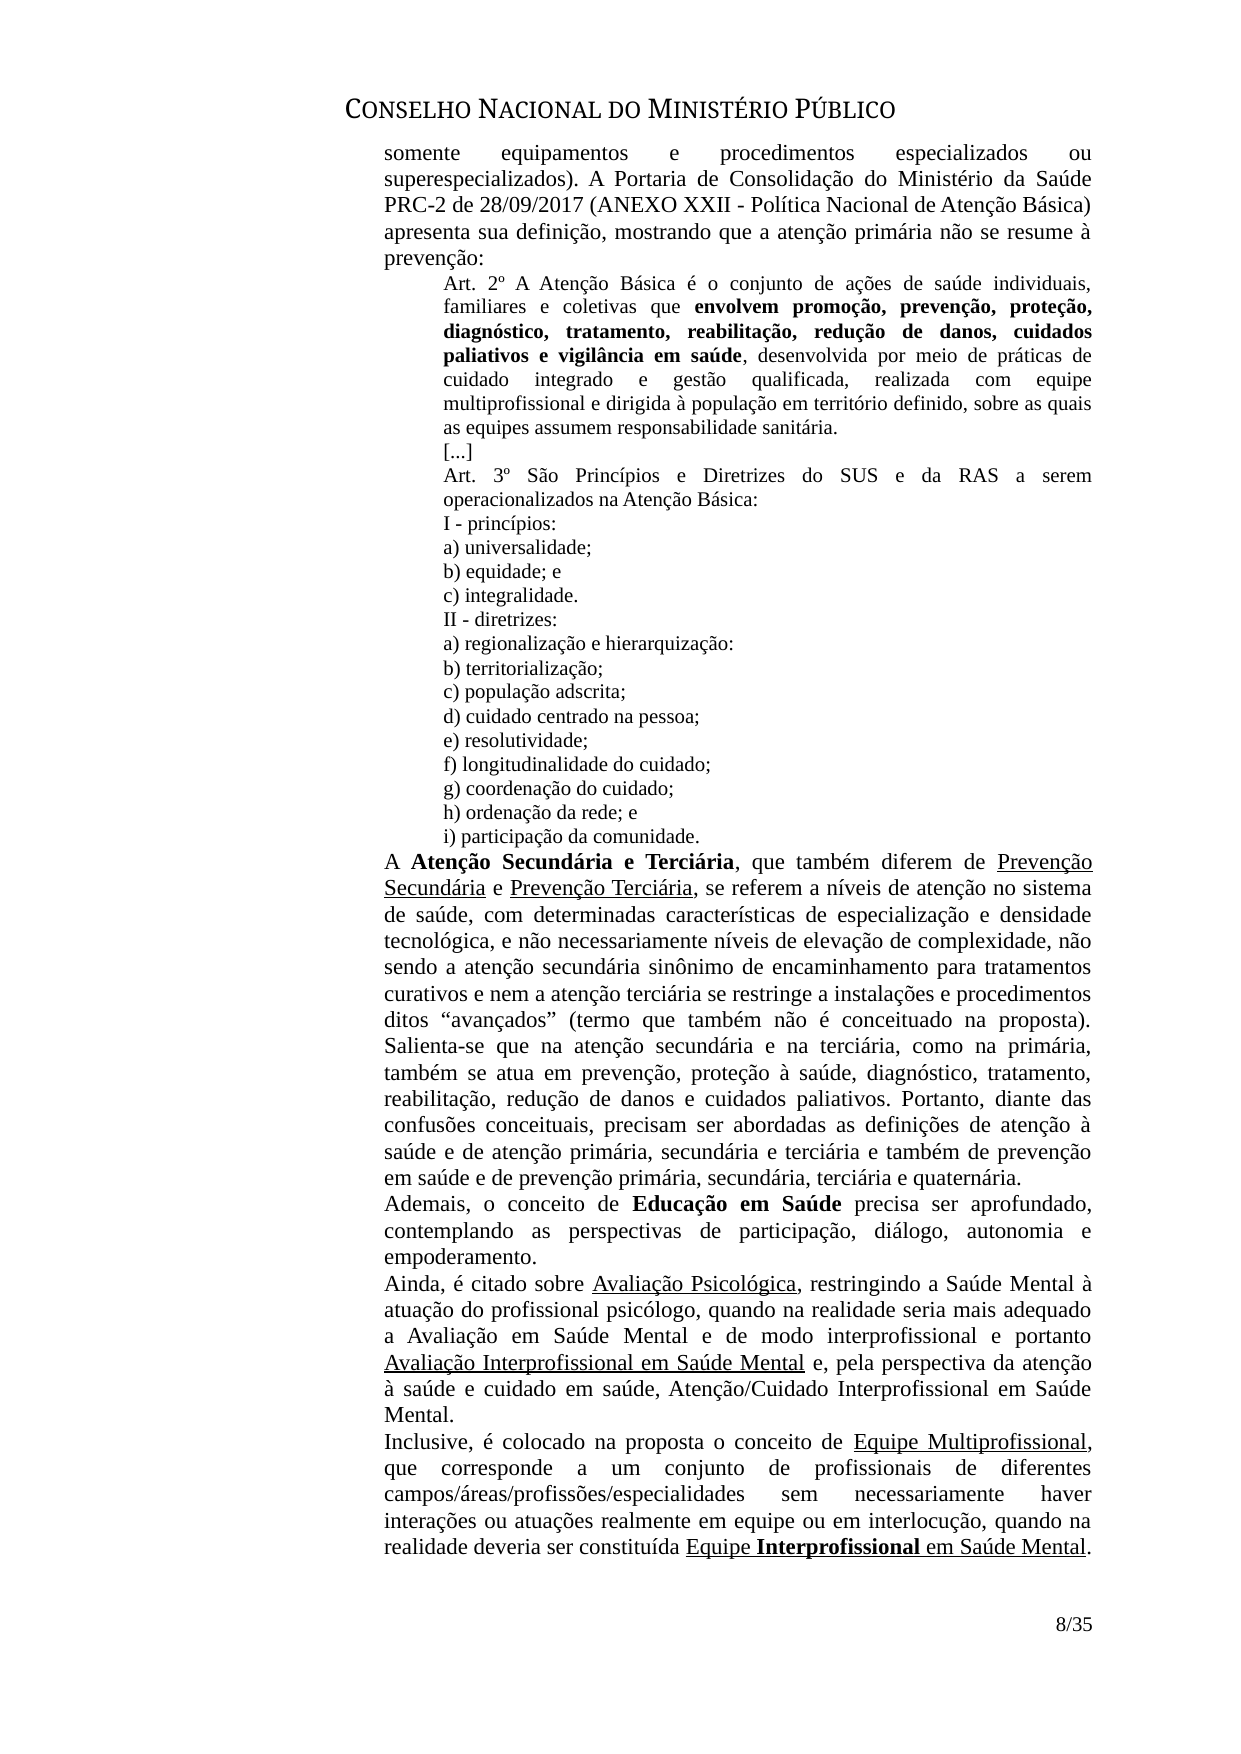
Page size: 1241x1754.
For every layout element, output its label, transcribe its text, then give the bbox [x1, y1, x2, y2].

text Inclusive, é colocado na proposta o conceito de Equipe Multiprofissional, que corresponde a um conjunto de profissionais de diferentes campos/áreas/profissões/especialidades sem necessariamente haver interações ou atuações realmente em equipe ou em interlocução, quando na realidade deveria ser constituída Equipe Interprofissional em Saúde Mental. [384, 1428, 1092, 1559]
text e) resolutividade; [443, 728, 1092, 752]
text b) equidade; e [443, 559, 1092, 583]
text a) universalidade; [443, 535, 1092, 559]
text [...] [443, 439, 1092, 463]
text a) regionalização e hierarquização: [443, 631, 1092, 655]
text Ainda, é citado sobre Avaliação Psicológica, restringindo a Saúde Mental à atuação do profissional psicólogo, quando na realidade seria mais adequado a Avaliação em Saúde Mental e de modo interprofissional e portanto Avaliação Interprofissional em Saúde Mental e, pela perspectiva da atenção à saúde e cuidado em saúde, Atenção/Cuidado Interprofissional em Saúde Mental. [384, 1269, 1092, 1428]
text c) população adscrita; [443, 679, 1092, 703]
text c) integralidade. [443, 583, 1092, 607]
text b) territorialização; [443, 655, 1092, 679]
text Art. 2º A Atenção Básica é o conjunto de ações de saúde individuais, familiares e coletivas que envolvem promoção, prevenção, proteção, diagnóstico, tratamento, reabilitação, redução de danos, cuidados paliativos e vigilância em saúde, desenvolvida por meio de práticas de cuidado integrado e gestão qualificada, realizada com equipe multiprofissional e dirigida à população em território definido, sobre as quais as equipes assumem responsabilidade sanitária. [443, 270, 1092, 439]
text A Atenção Secundária e Terciária, que também diferem de Prevenção Secundária e Prevenção Terciária, se referem a níveis de atenção no sistema de saúde, com determinadas características de especialização e densidade tecnológica, e não necessariamente níveis de elevação de complexidade, não sendo a atenção secundária sinônimo de encaminhamento para tratamentos curativos e nem a atenção terciária se restringe a instalações e procedimentos ditos “avançados” (termo que também não é conceituado na proposta). Salienta-se que na atenção secundária e na terciária, como na primária, também se atua em prevenção, proteção à saúde, diagnóstico, tratamento, reabilitação, redução de danos e cuidados paliativos. Portanto, diante das confusões conceituais, precisam ser abordadas as definições de atenção à saúde e de atenção primária, secundária e terciária e também de prevenção em saúde e de prevenção primária, secundária, terciária e quaternária. [384, 848, 1092, 1191]
text f) longitudinalidade do cuidado; [443, 752, 1092, 776]
text g) coordenação do cuidado; [443, 776, 1092, 800]
text d) cuidado centrado na pessoa; [443, 703, 1092, 728]
text Art. 3º São Princípios e Diretrizes do SUS e da RAS a serem operacionalizados na Atenção Básica: [443, 463, 1092, 511]
text i) participação da comunidade. [443, 824, 1092, 848]
text I - princípios: [443, 511, 1092, 535]
text h) ordenação da rede; e [443, 800, 1092, 824]
text II - diretrizes: [443, 607, 1092, 631]
text Ademais, o conceito de Educação em Saúde precisa ser aprofundado, contemplando as perspectivas de participação, diálogo, autonomia e empoderamento. [384, 1191, 1092, 1269]
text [384, 139, 1092, 270]
